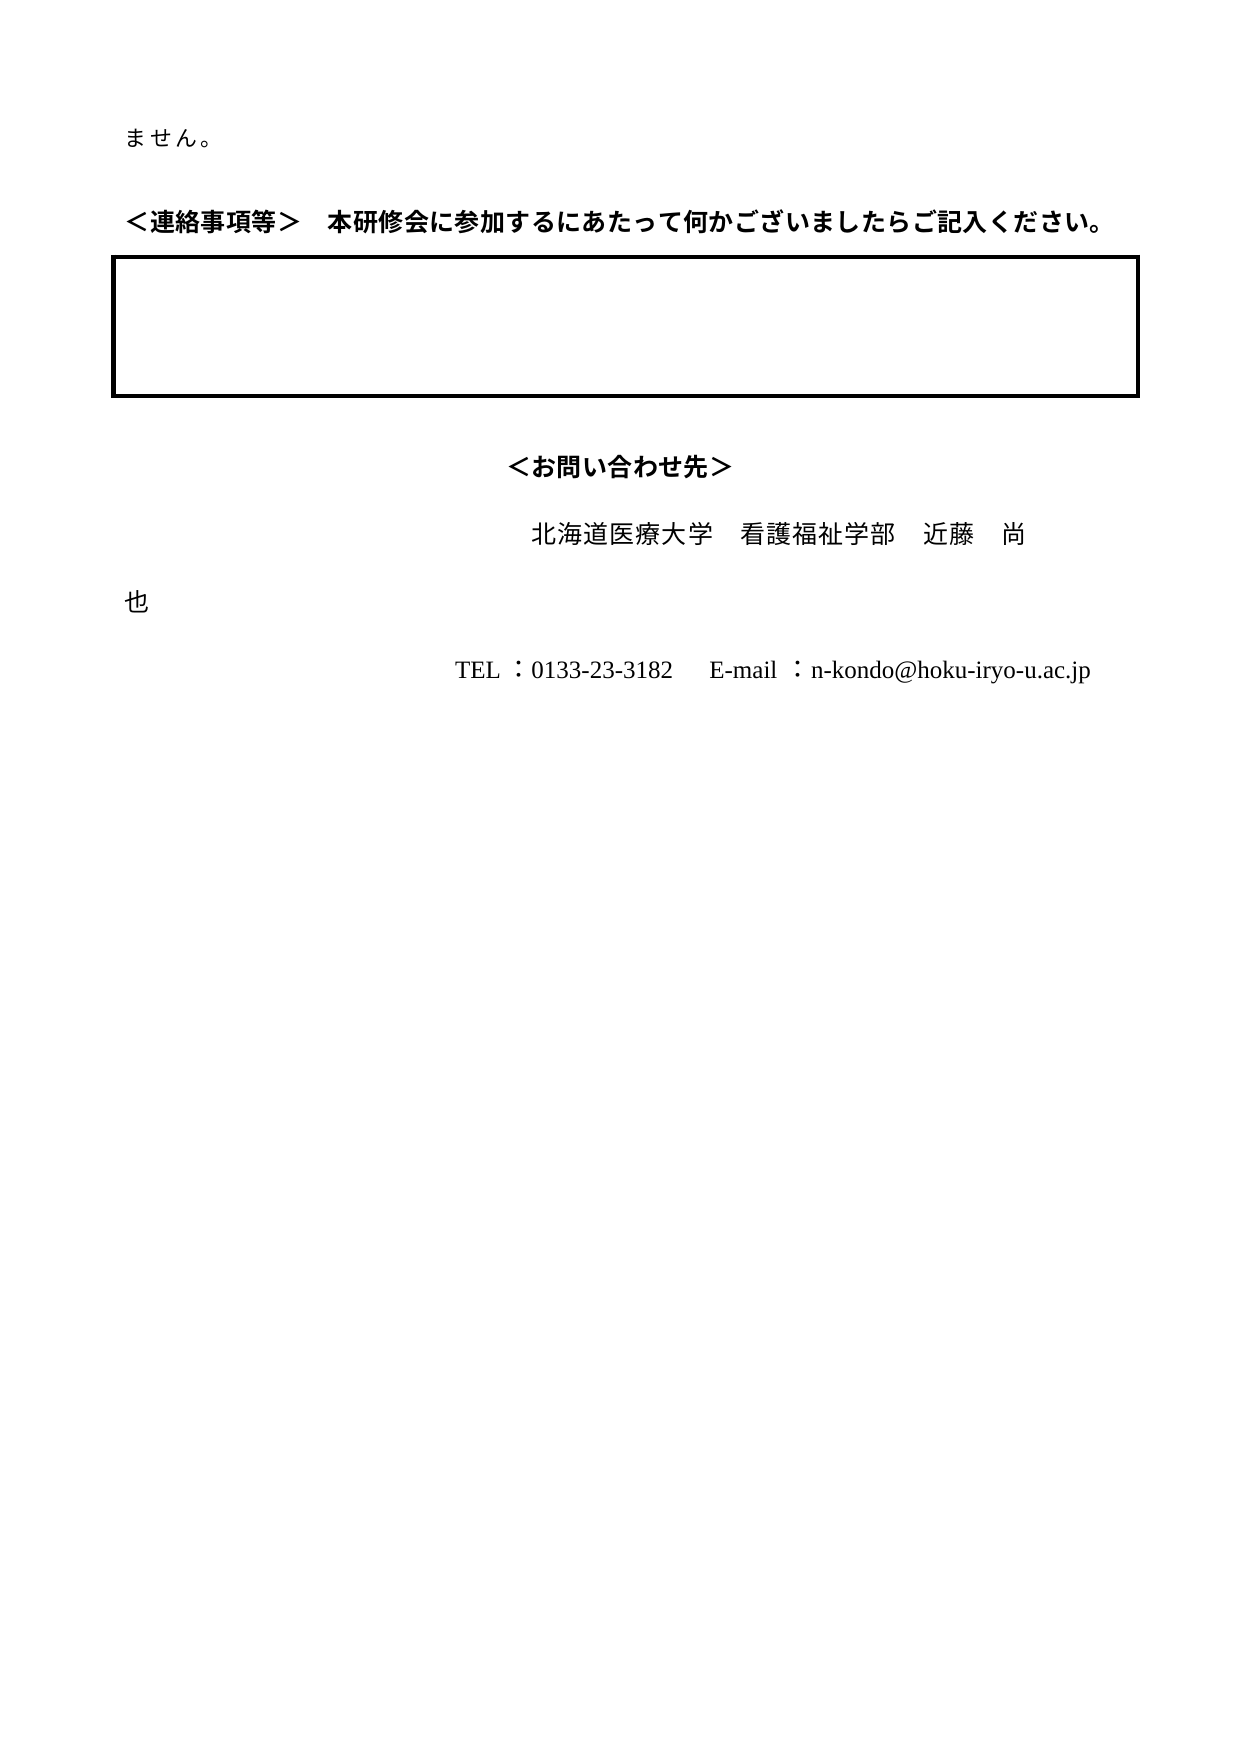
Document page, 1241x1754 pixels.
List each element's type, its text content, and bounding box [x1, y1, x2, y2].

text TEL：0133-23-3182 E-mail：n-kondo@hoku-iryo-u.ac.jp [124, 634, 1116, 701]
table_header [116, 259, 1136, 394]
text 北海道医療大学 看護福祉学部 近藤 尚也 [124, 499, 1028, 634]
text ＜連絡事項等＞ 本研修会に参加するにあたって何かございましたらご記入ください。 [124, 187, 1116, 254]
text ＜お問い合わせ先＞ [124, 432, 1116, 499]
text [124, 120, 1116, 153]
